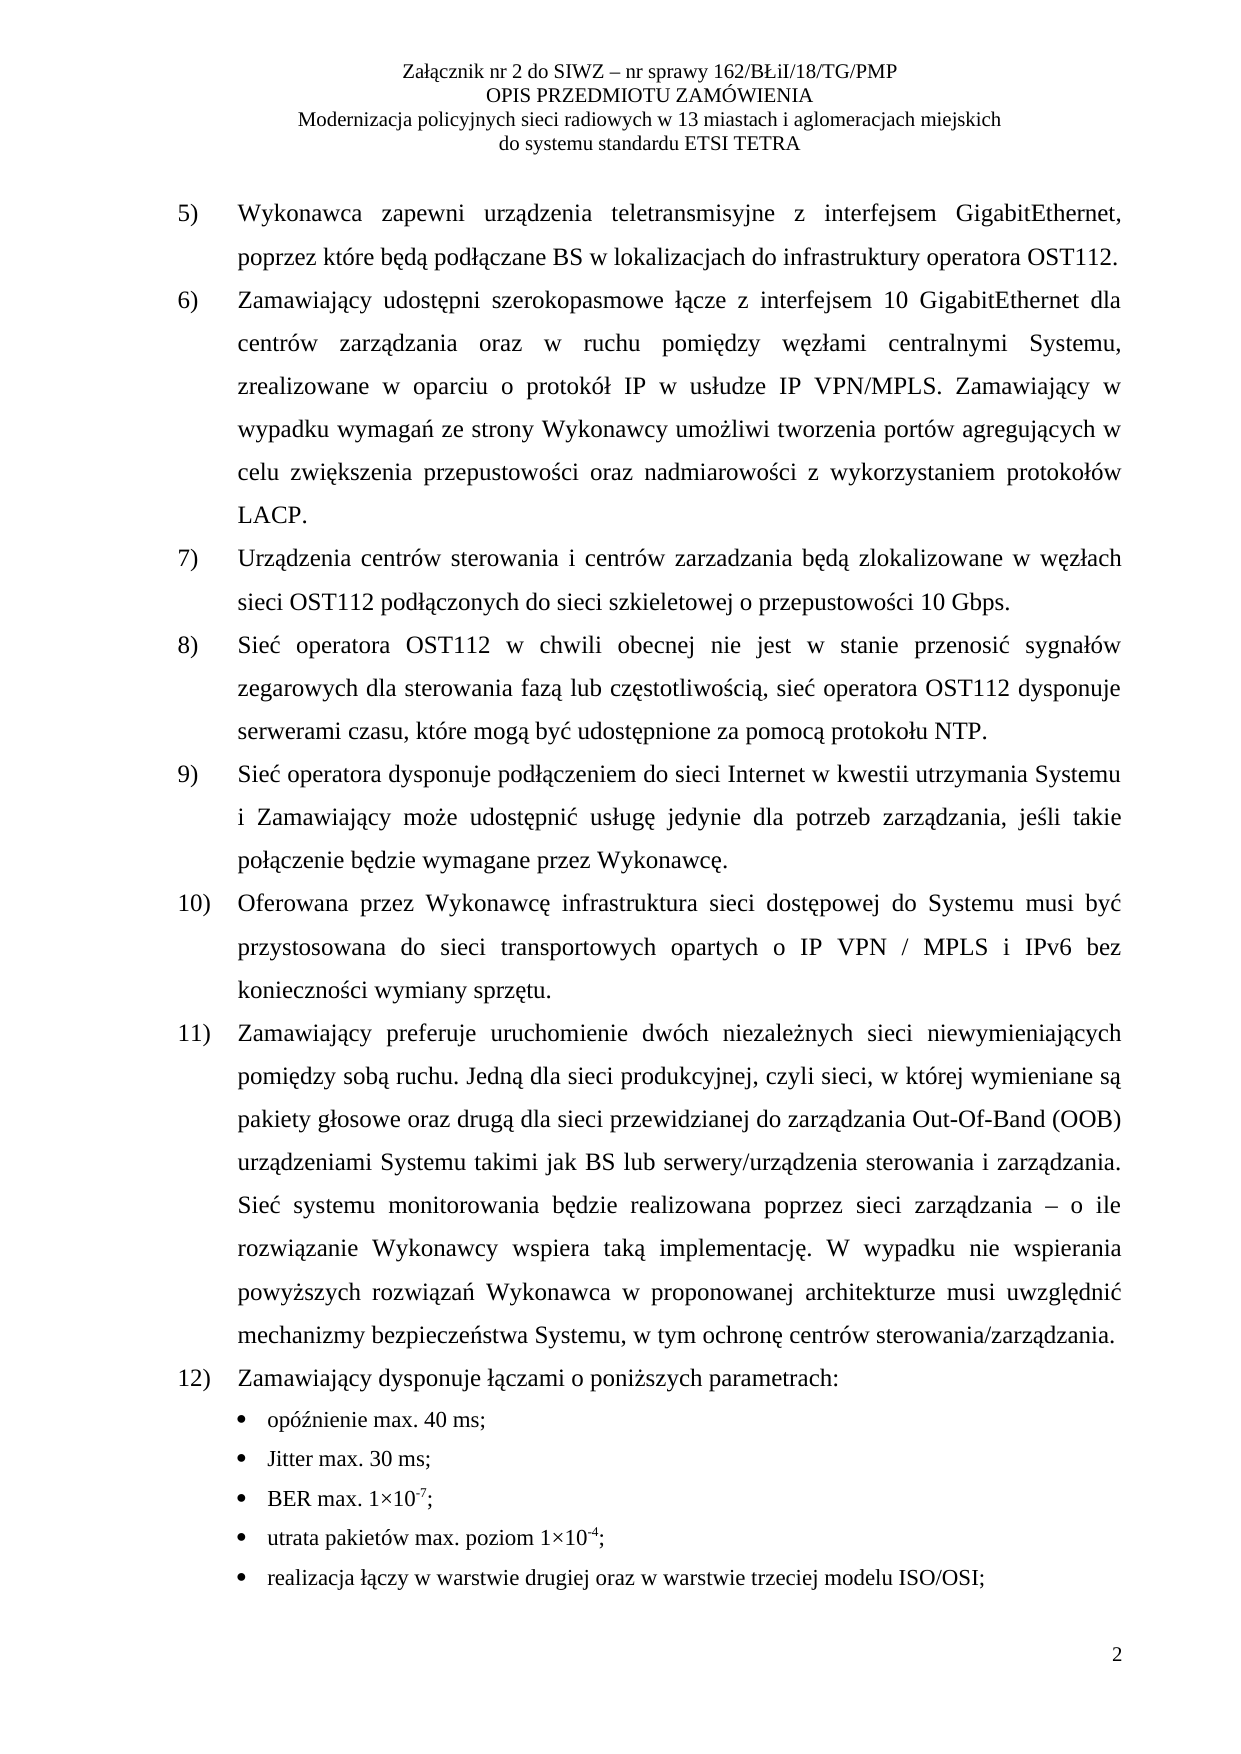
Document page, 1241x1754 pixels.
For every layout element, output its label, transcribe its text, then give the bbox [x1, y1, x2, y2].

list Zamawiający dysponuje łączami o poniższych parametrach: [177, 1363, 1122, 1392]
list Wykonawca zapewni urządzenia teletransmisyjne z interfejsem GigabitEthernet, poprzez które będą podłączane BS w lokalizacjach do infrastruktury operatora OST112. [177, 198, 1122, 270]
list Zamawiający udostępni szerokopasmowe łącze z interfejsem 10 GigabitEthernet dla centrów zarządzania oraz w ruchu pomiędzy węzłami centralnymi Systemu, zrealizowane w oparciu o protokół IP w usłudze IP VPN/MPLS. Zamawiający w wypadku wymagań ze strony Wykonawcy umożliwi tworzenia portów agregujących w celu zwiększenia przepustowości oraz nadmiarowości z wykorzystaniem protokołów LACP. [177, 285, 1122, 529]
list BER max. 1×10-7; [237, 1485, 1122, 1511]
list Oferowana przez Wykonawcę infrastruktura sieci dostępowej do Systemu musi być przystosowana do sieci transportowych opartych o IP VPN / MPLS i IPv6 bez konieczności wymiany sprzętu. [177, 888, 1122, 1003]
list opóźnienie max. 40 ms; [237, 1406, 1122, 1432]
list Jitter max. 30 ms; [237, 1445, 1122, 1472]
list Sieć operatora dysponuje podłączeniem do sieci Internet w kwestii utrzymania Systemu i Zamawiający może udostępnić usługę jedynie dla potrzeb zarządzania, jeśli takie połączenie będzie wymagane przez Wykonawcę. [177, 759, 1122, 874]
list Sieć operatora OST112 w chwili obecnej nie jest w stanie przenosić sygnałów zegarowych dla sterowania fazą lub częstotliwością, sieć operatora OST112 dysponuje serwerami czasu, które mogą być udostępnione za pomocą protokołu NTP. [177, 630, 1122, 745]
list Zamawiający preferuje uruchomienie dwóch niezależnych sieci niewymieniających pomiędzy sobą ruchu. Jedną dla sieci produkcyjnej, czyli sieci, w której wymieniane są pakiety głosowe oraz drugą dla sieci przewidzianej do zarządzania Out-Of-Band (OOB) urządzeniami Systemu takimi jak BS lub serwery/urządzenia sterowania i zarządzania. Sieć systemu monitorowania będzie realizowana poprzez sieci zarządzania – o ile rozwiązanie Wykonawcy wspiera taką implementację. W wypadku nie wspierania powyższych rozwiązań Wykonawca w proponowanej architekturze musi uwzględnić mechanizmy bezpieczeństwa Systemu, w tym ochronę centrów sterowania/zarządzania. [177, 1018, 1122, 1348]
list Urządzenia centrów sterowania i centrów zarzadzania będą zlokalizowane w węzłach sieci OST112 podłączonych do sieci szkieletowej o przepustowości 10 Gbps. [177, 543, 1122, 615]
list utrata pakietów max. poziom 1×10-4; [237, 1524, 1122, 1551]
list realizacja łączy w warstwie drugiej oraz w warstwie trzeciej modelu ISO/OSI; [237, 1564, 1122, 1590]
